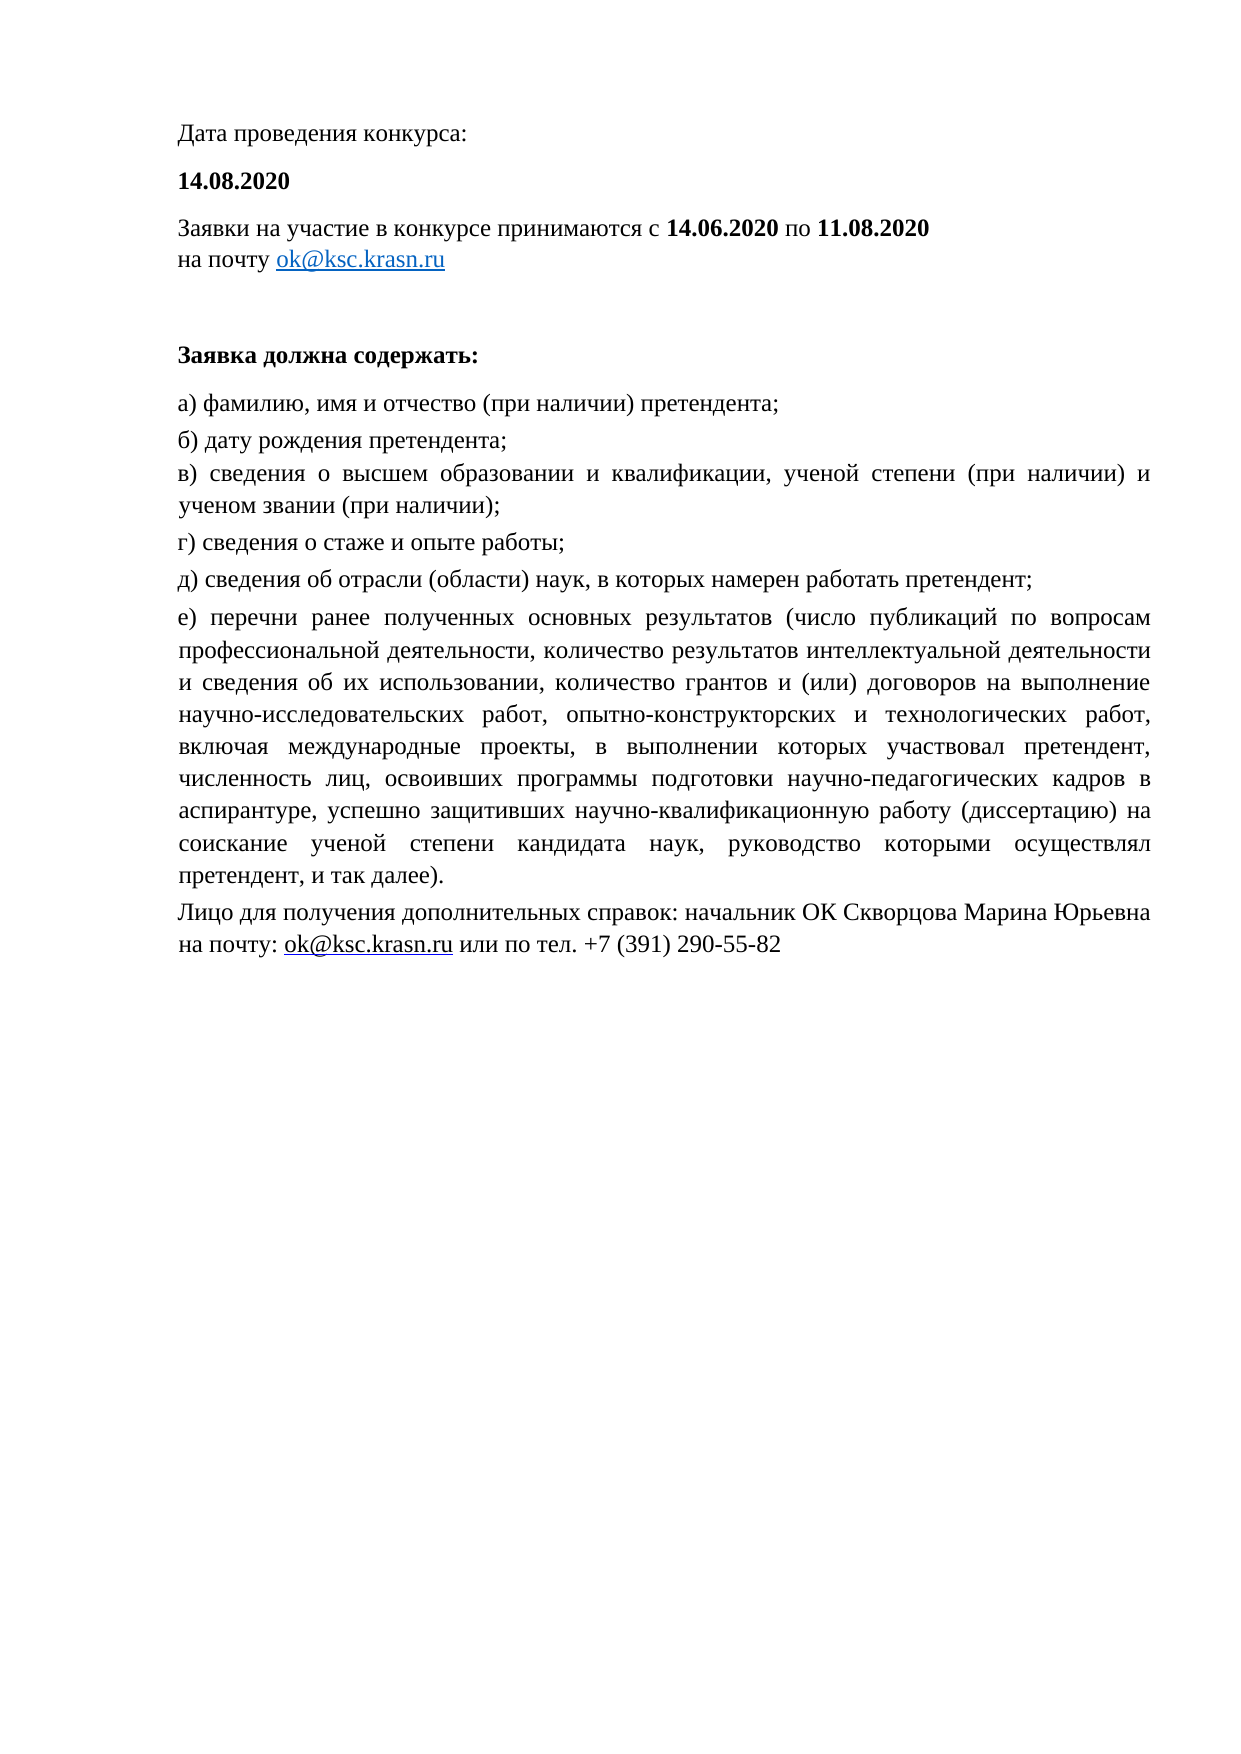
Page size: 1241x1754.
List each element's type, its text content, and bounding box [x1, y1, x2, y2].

text 14.08.2020 [177, 166, 1152, 194]
text Заявки на участие в конкурсе принимаются с 14.06.2020 по 11.08.2020 на почту ok@ksc.krasn.ru [177, 213, 1152, 273]
text д) сведения об отрасли (области) наук, в которых намерен работать претендент; [177, 564, 1152, 593]
text в) сведения о высшем образовании и квалификации, ученой степени (при наличии) и ученом звании (при наличии); [177, 458, 1152, 519]
text г) сведения о стаже и опыте работы; [177, 527, 1152, 556]
text Заявка должна содержать: [177, 340, 1152, 369]
text е) перечни ранее полученных основных результатов (число публикаций по вопросам профессиональной деятельности, количество результатов интеллектуальной деятельности и сведения об их использовании, количество грантов и (или) договоров на выполнение научно-исследовательских работ, опытно-конструкторских и технологических работ, включая международные проекты, в выполнении которых участвовал претендент, численность лиц, освоивших программы подготовки научно-педагогических кадров в аспирантуре, успешно защитивших научно-квалификационную работу (диссертацию) на соискание ученой степени кандидата наук, руководство которыми осуществлял претендент, и так далее). [177, 602, 1152, 889]
text а) фамилию, имя и отчество (при наличии) претендента; [177, 388, 1152, 416]
text б) дату рождения претендента; [177, 425, 1152, 454]
text Лицо для получения дополнительных справок: начальник ОК Скворцова Марина Юрьевна на почту: ok@ksc.krasn.ru или по тел. +7 (391) 290-55-82 [177, 897, 1152, 958]
text Дата проведения конкурса: [177, 118, 1152, 147]
